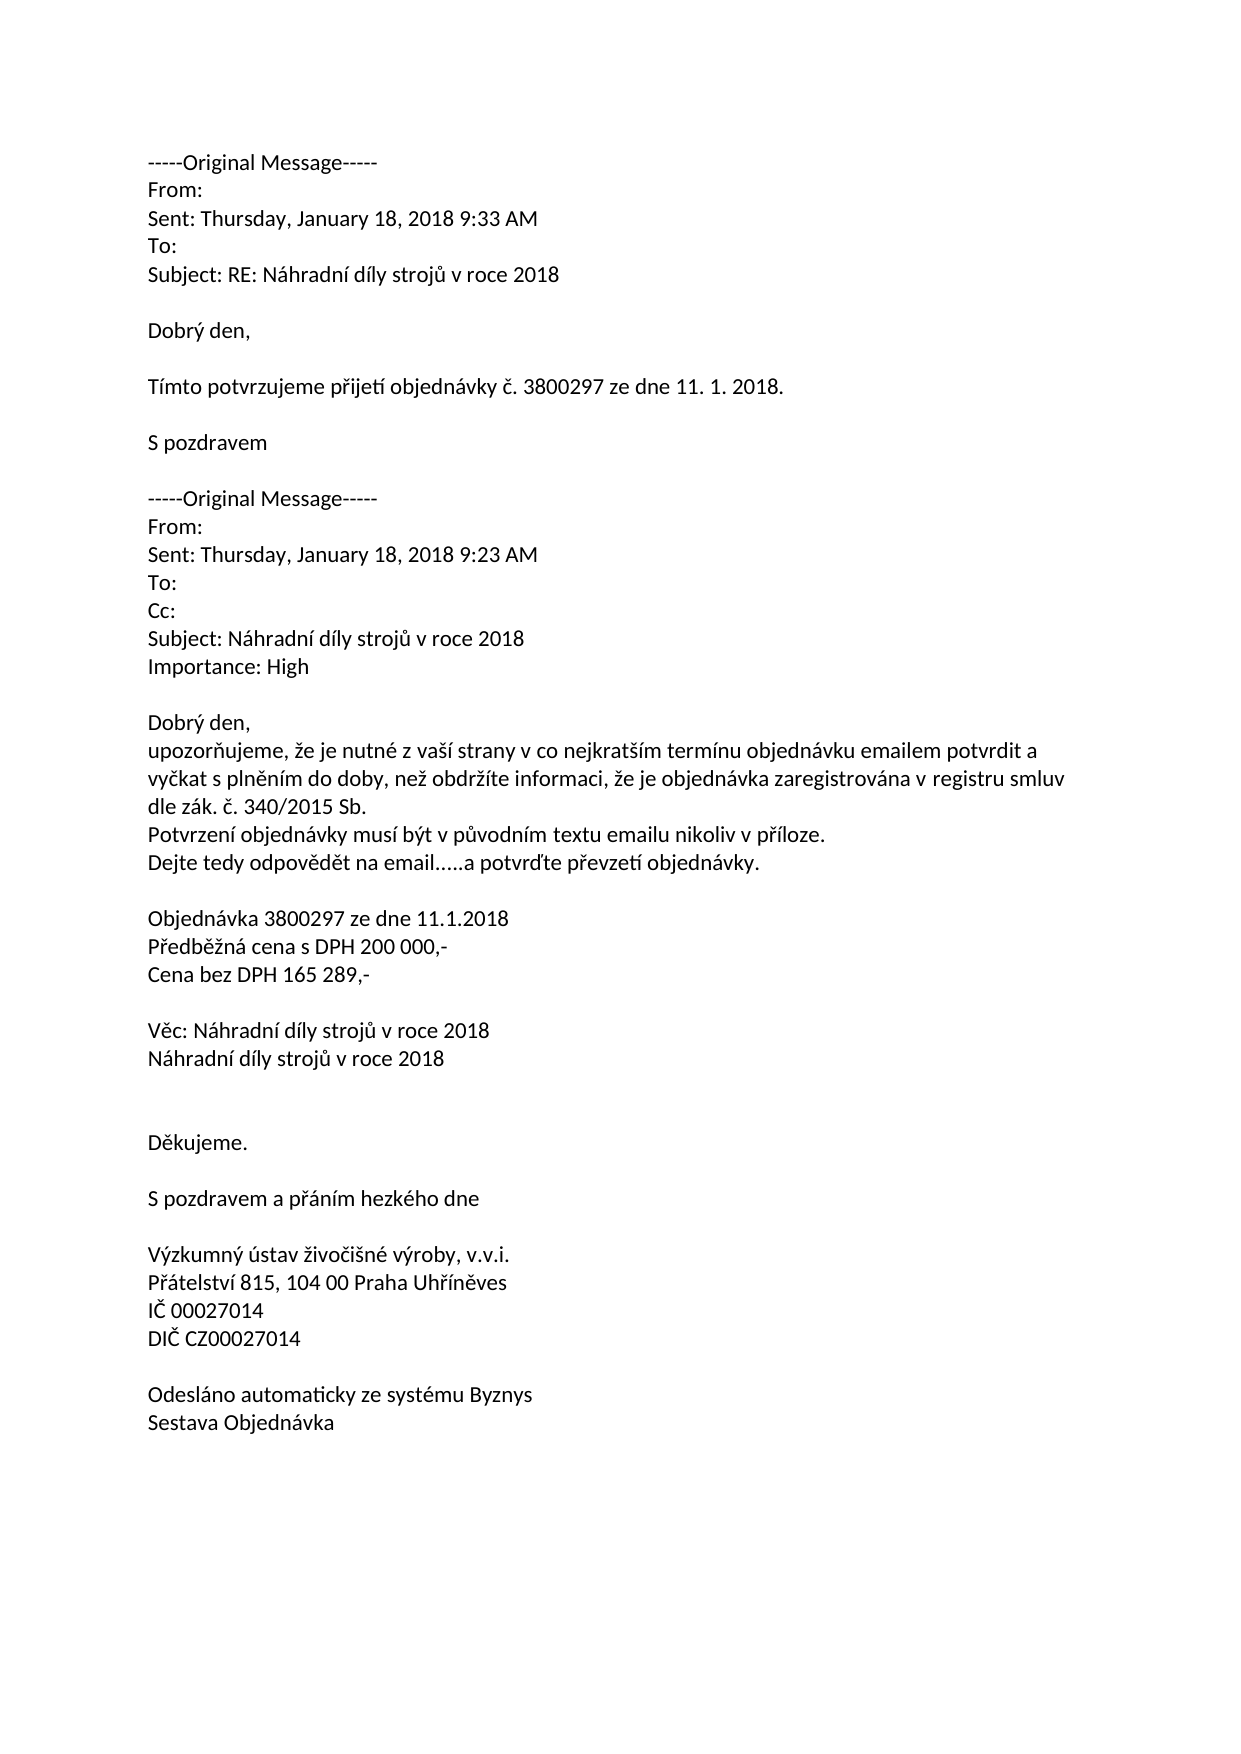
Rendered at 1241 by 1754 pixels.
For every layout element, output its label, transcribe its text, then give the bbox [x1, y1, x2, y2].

text Subject: RE: Náhradní díly strojů v roce 2018 [148, 260, 1093, 288]
text To: [148, 568, 1093, 596]
text -----Original Message----- [148, 148, 1093, 176]
text Tímto potvrzujeme přijetí objednávky č. 3800297 ze dne 11. 1. 2018. [148, 372, 1093, 400]
text Přátelství 815, 104 00 Praha Uhříněves [148, 1268, 1093, 1296]
text Objednávka 3800297 ze dne 11.1.2018 [148, 904, 1093, 932]
text From: [148, 512, 1093, 540]
text Subject: Náhradní díly strojů v roce 2018 [148, 624, 1093, 652]
text Dobrý den, [148, 708, 1093, 736]
text Sent: Thursday, January 18, 2018 9:33 AM [148, 204, 1093, 232]
text Dejte tedy odpovědět na email.....a potvrďte převzetí objednávky. [148, 848, 1093, 876]
text Děkujeme. [148, 1128, 1093, 1156]
text Náhradní díly strojů v roce 2018 [148, 1044, 1093, 1072]
text Dobrý den, [148, 316, 1093, 344]
text Výzkumný ústav živočišné výroby, v.v.i. [148, 1240, 1093, 1268]
text Cena bez DPH 165 289,- [148, 960, 1093, 988]
text IČ 00027014 [148, 1296, 1093, 1324]
text DIČ CZ00027014 [148, 1324, 1093, 1352]
text Potvrzení objednávky musí být v původním textu emailu nikoliv v příloze. [148, 820, 1093, 848]
text Odesláno automaticky ze systému Byznys [148, 1381, 1093, 1408]
text To: [148, 232, 1093, 260]
text Importance: High [148, 652, 1093, 680]
text Věc: Náhradní díly strojů v roce 2018 [148, 1016, 1093, 1044]
text S pozdravem [148, 428, 1093, 456]
text From: [148, 176, 1093, 204]
text upozorňujeme, že je nutné z vaší strany v co nejkratším termínu objednávku emailem potvrdit a vyčkat s plněním do doby, než obdržíte informaci, že je objednávka zaregistrována v registru smluv dle zák. č. 340/2015 Sb. [148, 736, 1093, 820]
text Předběžná cena s DPH 200 000,- [148, 932, 1093, 960]
text Cc: [148, 596, 1093, 624]
text -----Original Message----- [148, 484, 1093, 512]
text Sent: Thursday, January 18, 2018 9:23 AM [148, 540, 1093, 568]
text Sestava Objednávka [148, 1408, 1093, 1437]
text S pozdravem a přáním hezkého dne [148, 1184, 1093, 1212]
